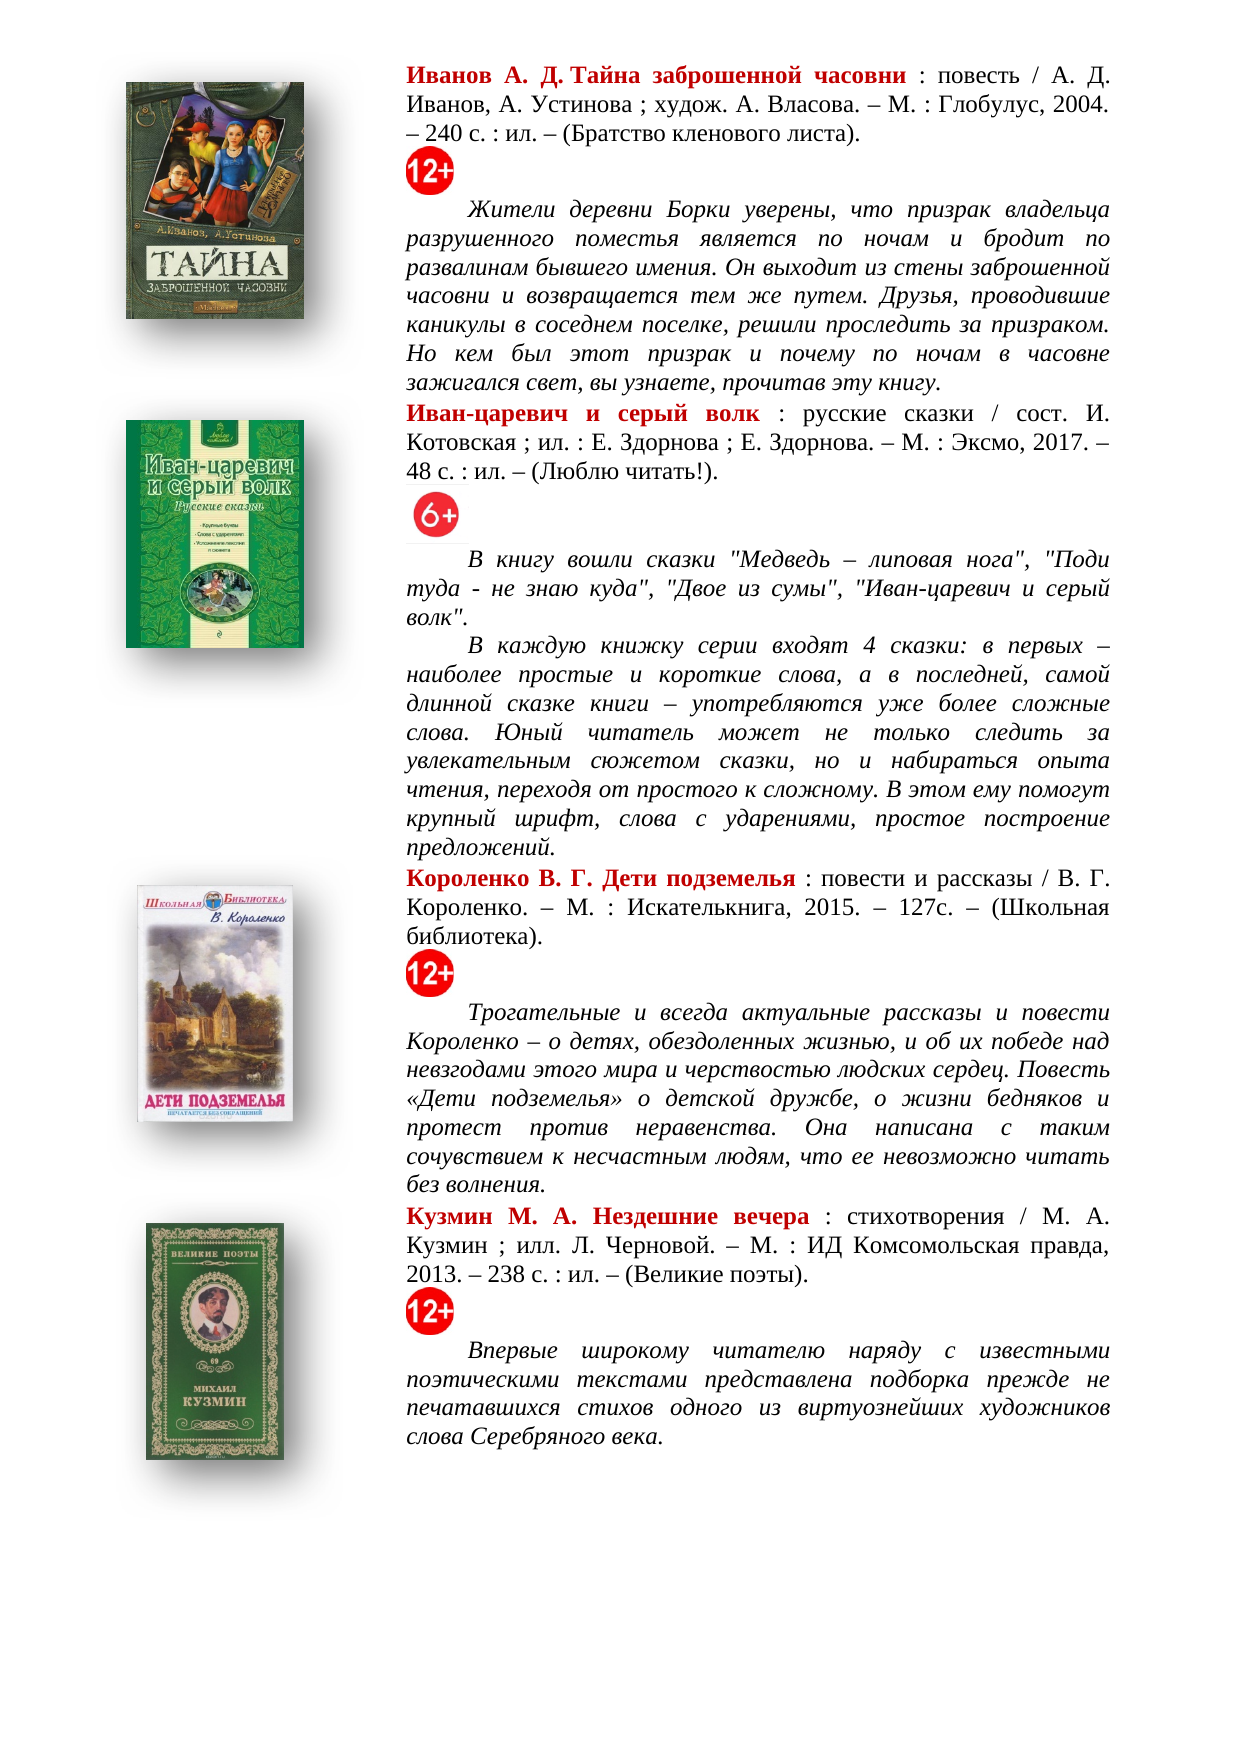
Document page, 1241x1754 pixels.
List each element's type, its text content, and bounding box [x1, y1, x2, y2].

picture [406, 484, 469, 544]
picture [126, 420, 304, 648]
table_cell Кузмин М. А. Нездешние вечера : стихотворения / М. А. Кузмин ; илл. Л. Черновой. – М. : ИД Комсомольская правда, 2013. – 238 с. : ил. – (Великие поэты). Впервые широкому читателю наряду с известными поэтическими текстами представлена подборка прежде не печатавшихся стихов одного из виртуознейших художников слова Серебряного века. [404, 1200, 1112, 1512]
table_cell [58, 1200, 404, 1512]
table_cell Иван-царевич и серый волк : русские сказки / сост. И. Котовская ; ил. : Е. Здорнова ; Е. Здорнова. – М. : Эксмо, 2017. – 48 с. : ил. – (Люблю читать!). В книгу вошли сказки "Медведь – липовая нога", "Поди туда - не знаю куда", "Двое из сумы", "Иван-царевич и серый волк". В каждую книжку серии входят 4 сказки: в первых – наиболее простые и короткие слова, а в последней, самой длинной сказке книги – употребляются уже более сложные слова. Юный читатель может не только следить за увлекательным сюжетом сказки, но и набираться опыта чтения, переходя от простого к сложному. В этом ему помогут крупный шрифт, слова с ударениями, простое построение предложений. [404, 397, 1112, 862]
table_cell Иванов А. Д. Тайна заброшенной часовни : повесть / А. Д. Иванов, А. Устинова ; худож. А. Власова. – М. : Глобулус, 2004. – 240 с. : ил. – (Братство кленового листа). Жители деревни Борки уверены, что призрак владельца разрушенного поместья является по ночам и бродит по развалинам бывшего имения. Он выходит из стены заброшенной часовни и возвращается тем же путем. Друзья, проводившие каникулы в соседнем поселке, решили проследить за призраком. Но кем был этот призрак и почему по ночам в часовне зажигался свет, вы узнаете, прочитав эту книгу. [404, 59, 1112, 397]
picture [406, 949, 454, 997]
table_cell [58, 59, 404, 397]
picture [126, 82, 304, 319]
table_cell [58, 397, 404, 862]
picture [137, 885, 293, 1122]
table_cell [58, 862, 404, 1200]
table_cell Короленко В. Г. Дети подземелья : повести и рассказы / В. Г. Короленко. – М. : Искателькнига, 2015. – 127с. – (Школьная библиотека). Трогательные и всегда актуальные рассказы и повести Короленко – о детях, обездоленных жизнью, и об их победе над невзгодами этого мира и черствостью людских сердец. Повесть «Дети подземелья» о детской дружбе, о жизни бедняков и протест против неравенства. Она написана с таким сочувствием к несчастным людям, что ее невозможно читать без волнения. [404, 862, 1112, 1200]
picture [146, 1223, 284, 1460]
picture [406, 146, 454, 195]
picture [406, 1287, 454, 1335]
